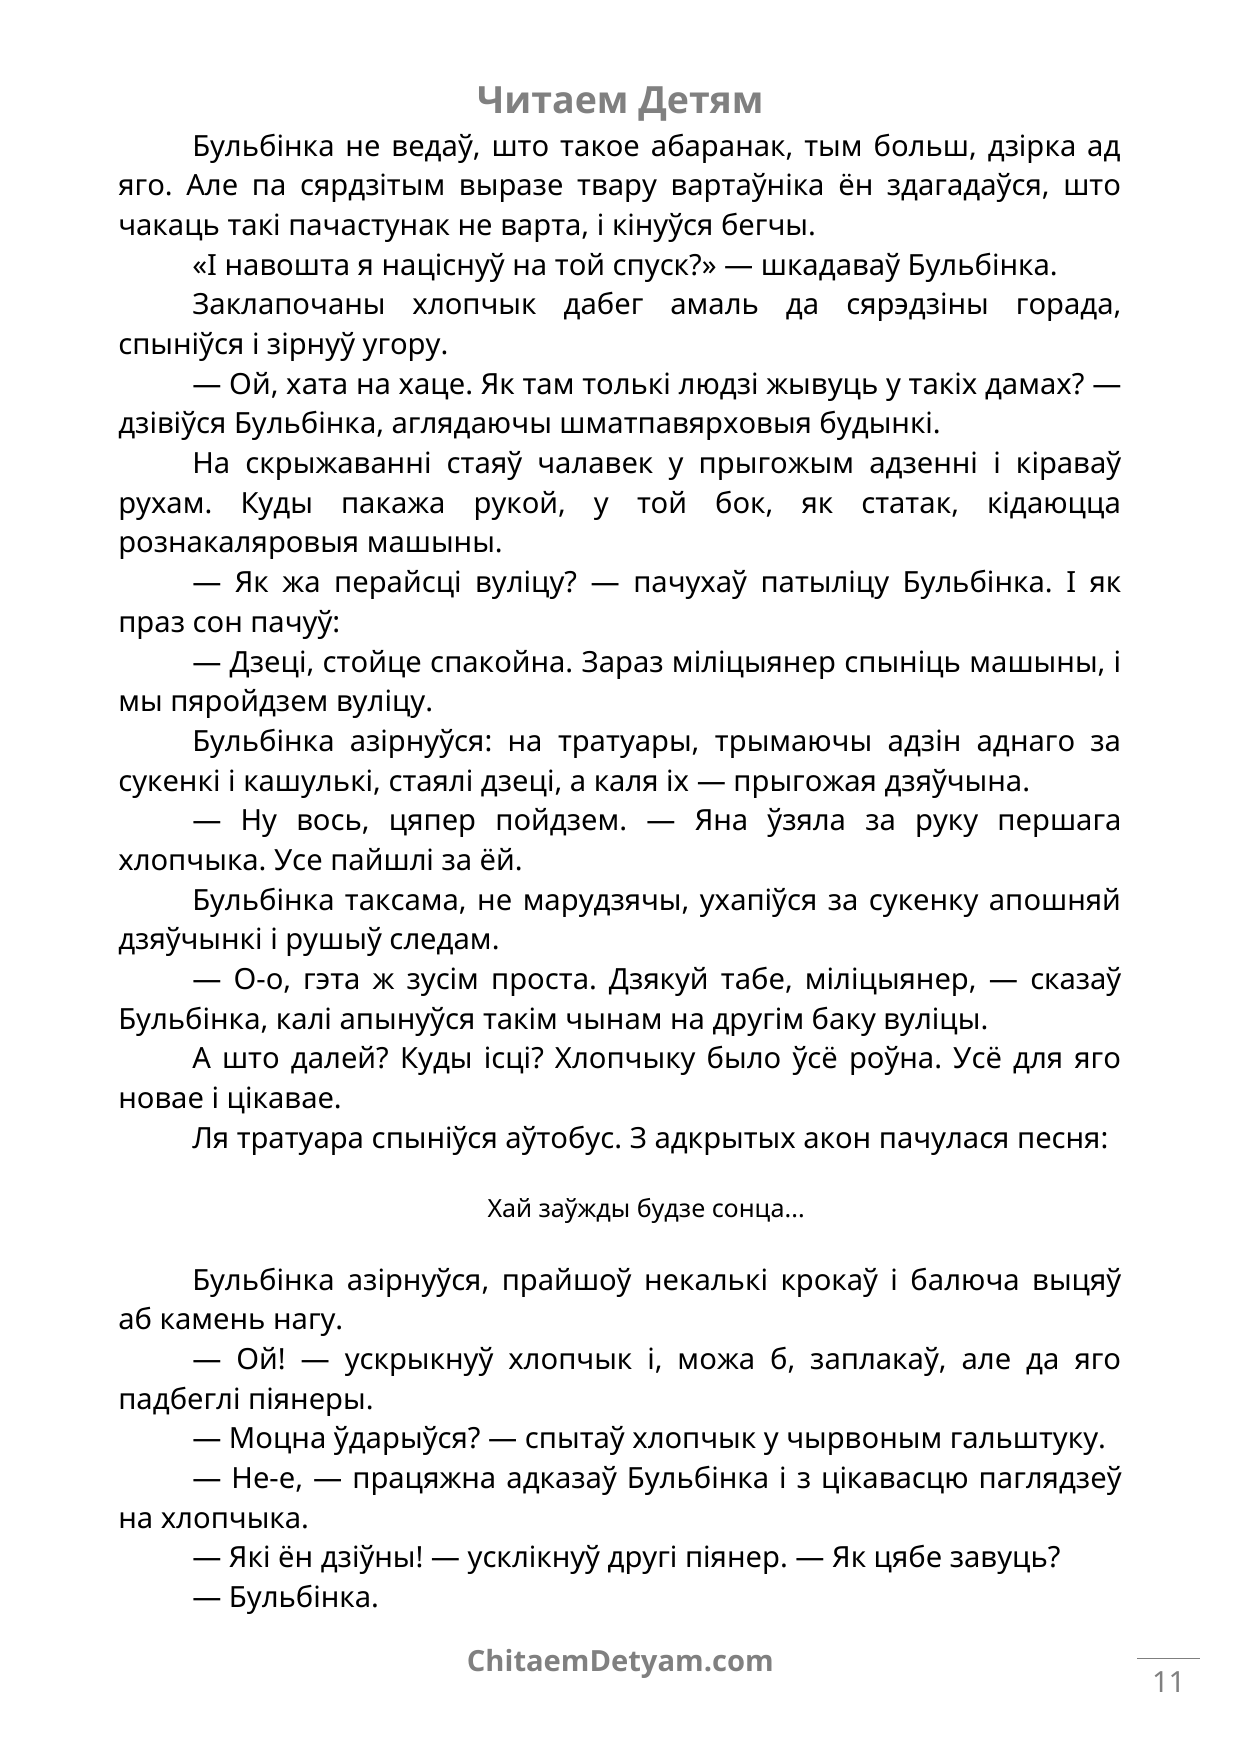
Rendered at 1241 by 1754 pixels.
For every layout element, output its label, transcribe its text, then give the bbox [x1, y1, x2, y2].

text Бульбінка азірнуўся, прайшоў некалькі крокаў і балюча выцяў аб камень нагу. [118, 1259, 1122, 1338]
text «I навошта я націснуў на той спуск?» — шкадаваў Бульбінка. [118, 244, 1122, 284]
text На скрыжаванні стаяў чалавек у прыгожым адзенні і кіраваў рухам. Куды пакажа рукой, у той бок, як статак, кідаюцца рознакаляровыя машыны. [118, 442, 1122, 561]
text — Не-е, — працяжна адказаў Бульбінка і з цікавасцю паглядзеў на хлопчыка. [118, 1457, 1122, 1537]
text Бульбінка таксама, не марудзячы, ухапіўся за сукенку апошняй дзяўчынкі і рушыў следам. [118, 879, 1122, 958]
text А што далей? Куды ісці? Хлопчыку было ўсё роўна. Усё для яго новае і цікавае. [118, 1038, 1122, 1117]
text — О-о, гэта ж зусім проста. Дзякуй табе, міліцыянер, — сказаў Бульбінка, калі апынуўся такім чынам на другім баку вуліцы. [118, 958, 1122, 1038]
text Ля тратуара спыніўся аўтобус. З адкрытых акон пачулася песня: [118, 1117, 1122, 1157]
text — Дзеці, стойце спакойна. Зараз міліцыянер спыніць машыны, і мы пяройдзем вуліцу. [118, 641, 1122, 720]
text — Ой! — ускрыкнуў хлопчык і, можа б, заплакаў, але да яго падбеглі піянеры. [118, 1338, 1122, 1418]
text Заклапочаны хлопчык дабег амаль да сярэдзіны горада, спыніўся і зірнуў угору. [118, 284, 1122, 363]
text — Ой, хата на хаце. Як там толькі людзі жывуць у такіх дамах? — дзівіўся Бульбінка, аглядаючы шматпавярховыя будынкі. [118, 363, 1122, 442]
text — Моцна ўдарыўся? — спытаў хлопчык у чырвоным гальштуку. [118, 1418, 1122, 1457]
text Хай заўжды будзе сонца... [413, 1191, 1122, 1225]
text — Які ён дзіўны! — усклікнуў другі піянер. — Як цябе завуць? [118, 1537, 1122, 1576]
text Бульбінка азірнуўся: на тратуары, трымаючы адзін аднаго за сукенкі і кашулькі, стаялі дзеці, а каля іх — прыгожая дзяўчына. [118, 720, 1122, 799]
text Бульбінка не ведаў, што такое абаранак, тым больш, дзірка ад яго. Але па сярдзітым выразе твару вартаўніка ён здагадаўся, што чакаць такі пачастунак не варта, і кінуўся бегчы. [118, 125, 1122, 244]
text — Бульбінка. [118, 1576, 1122, 1616]
text — Як жа перайсці вуліцу? — пачухаў патыліцу Бульбінка. I як праз сон пачуў: [118, 561, 1122, 641]
text — Ну вось, цяпер пойдзем. — Яна ўзяла за руку першага хлопчыка. Усе пайшлі за ёй. [118, 799, 1122, 879]
